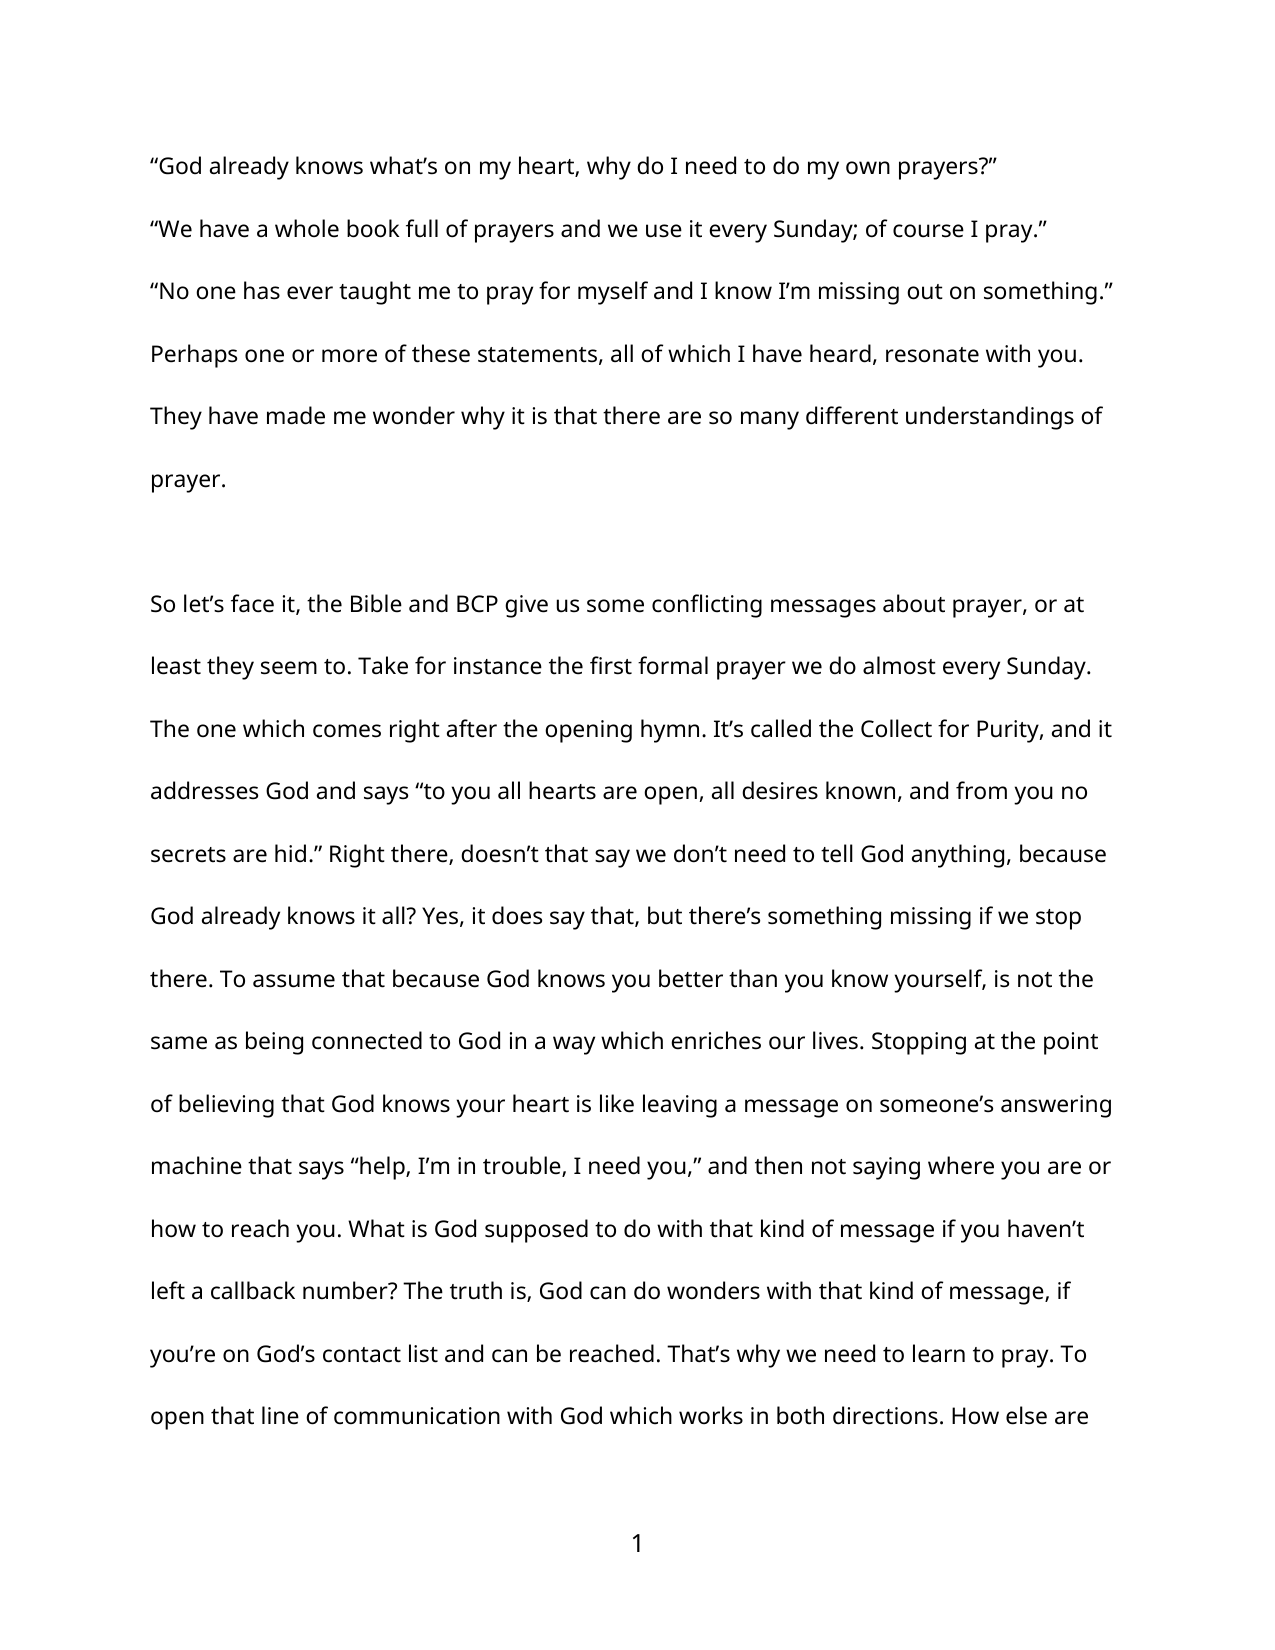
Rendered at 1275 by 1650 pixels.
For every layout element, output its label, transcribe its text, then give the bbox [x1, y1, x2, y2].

text “No one has ever taught me to pray for myself and I know I’m missing out on something.” [150, 275, 1125, 306]
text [150, 587, 1125, 1431]
text “God already knows what’s on my heart, why do I need to do my own prayers?” [150, 150, 1125, 181]
text “We have a whole book full of prayers and we use it every Sunday; of course I pray.” [150, 212, 1125, 244]
text Perhaps one or more of these statements, all of which I have heard, resonate with you. They have made me wonder why it is that there are so many different understandings of prayer. [150, 337, 1125, 494]
